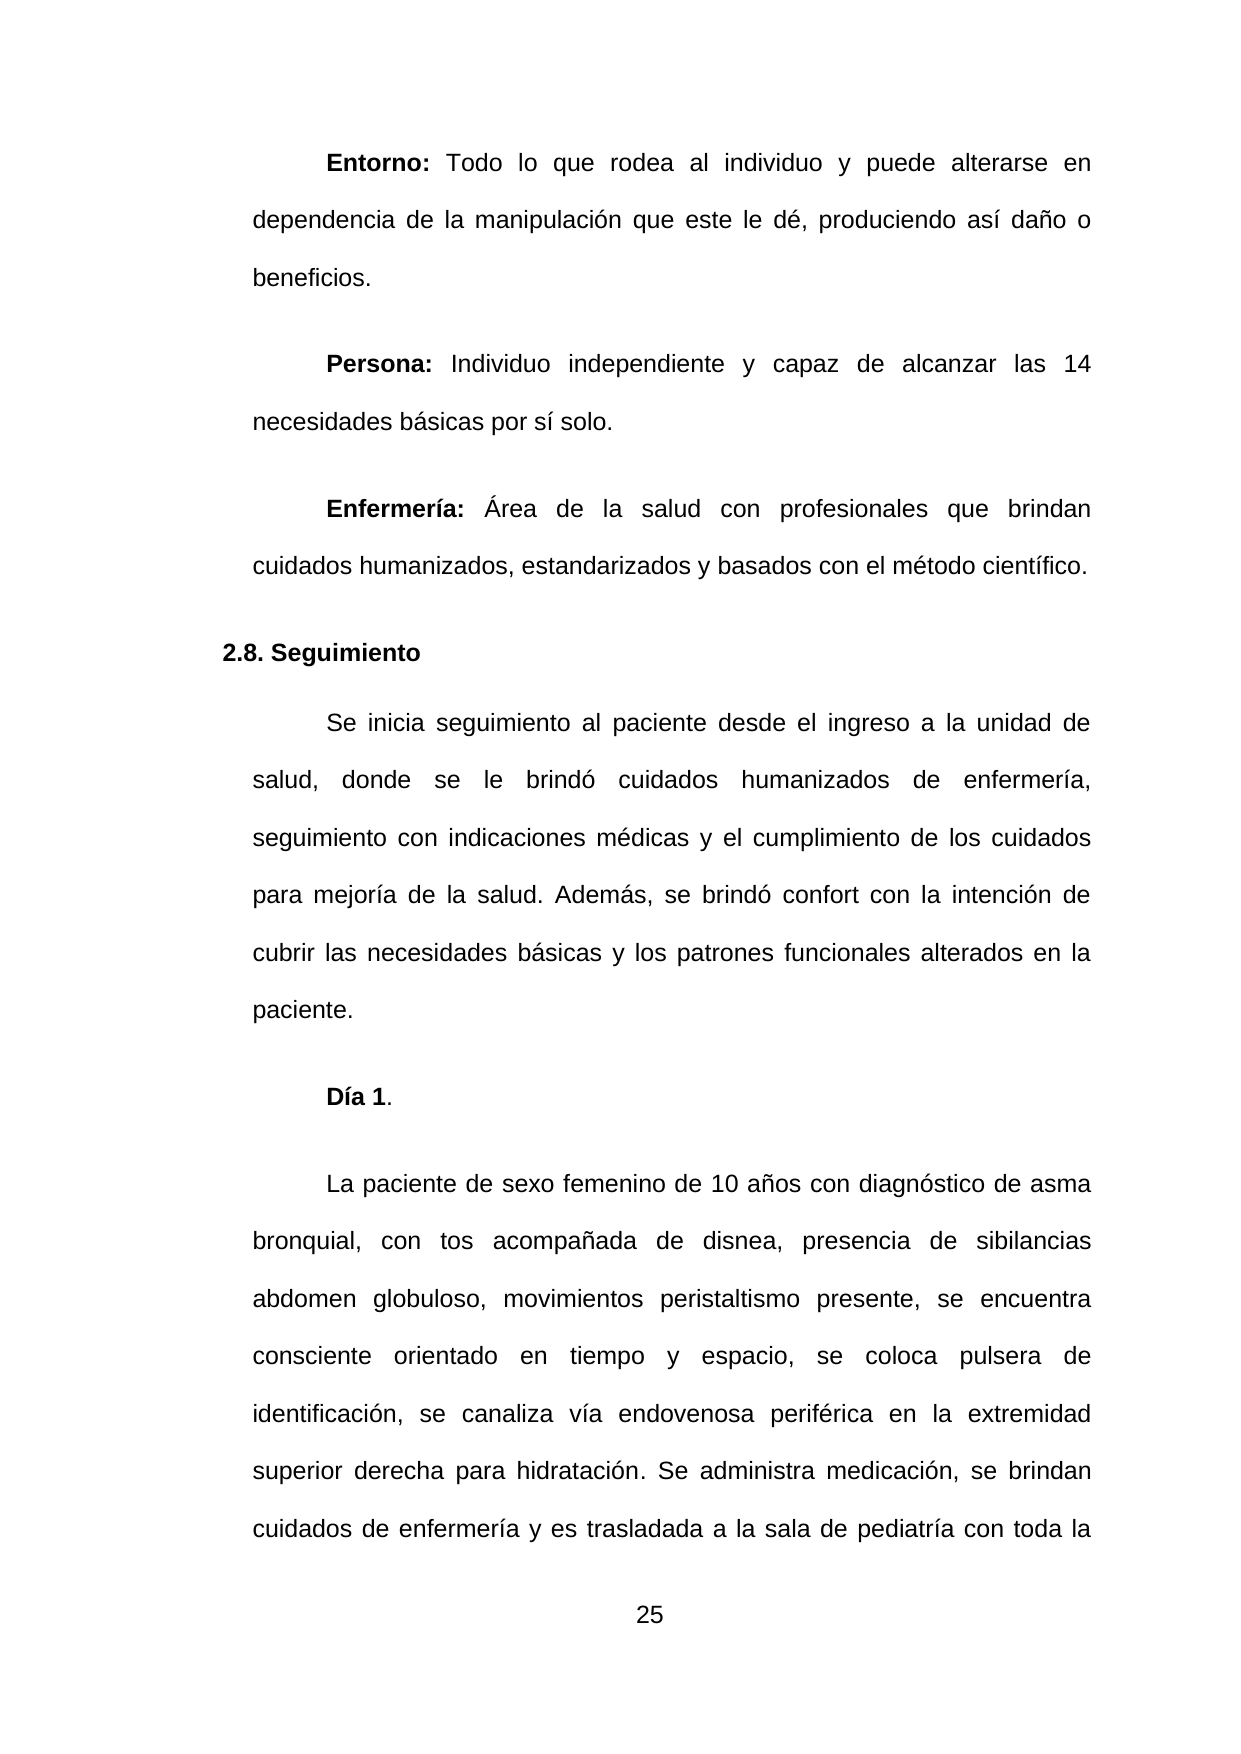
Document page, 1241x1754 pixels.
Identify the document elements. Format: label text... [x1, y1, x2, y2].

text Entorno: Todo lo que rodea al individuo y puede alterarse en dependencia de la manipulación que este le dé, produciendo así daño o beneficios. [252, 148, 1092, 291]
text 2.8. Seguimiento [222, 638, 1092, 666]
text Día 1. [252, 1082, 1092, 1111]
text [252, 1168, 1092, 1542]
text Persona: Individuo independiente y capaz de alcanzar las 14 necesidades básicas por sí solo. [252, 349, 1092, 436]
text Enfermería: Área de la salud con profesionales que brindan cuidados humanizados, estandarizados y basados con el método científico. [252, 493, 1092, 580]
text Se inicia seguimiento al paciente desde el ingreso a la unidad de salud, donde se le brindó cuidados humanizados de enfermería, seguimiento con indicaciones médicas y el cumplimiento de los cuidados para mejoría de la salud. Además, se brindó confort con la intención de cubrir las necesidades básicas y los patrones funcionales alterados en la paciente. [252, 708, 1092, 1024]
